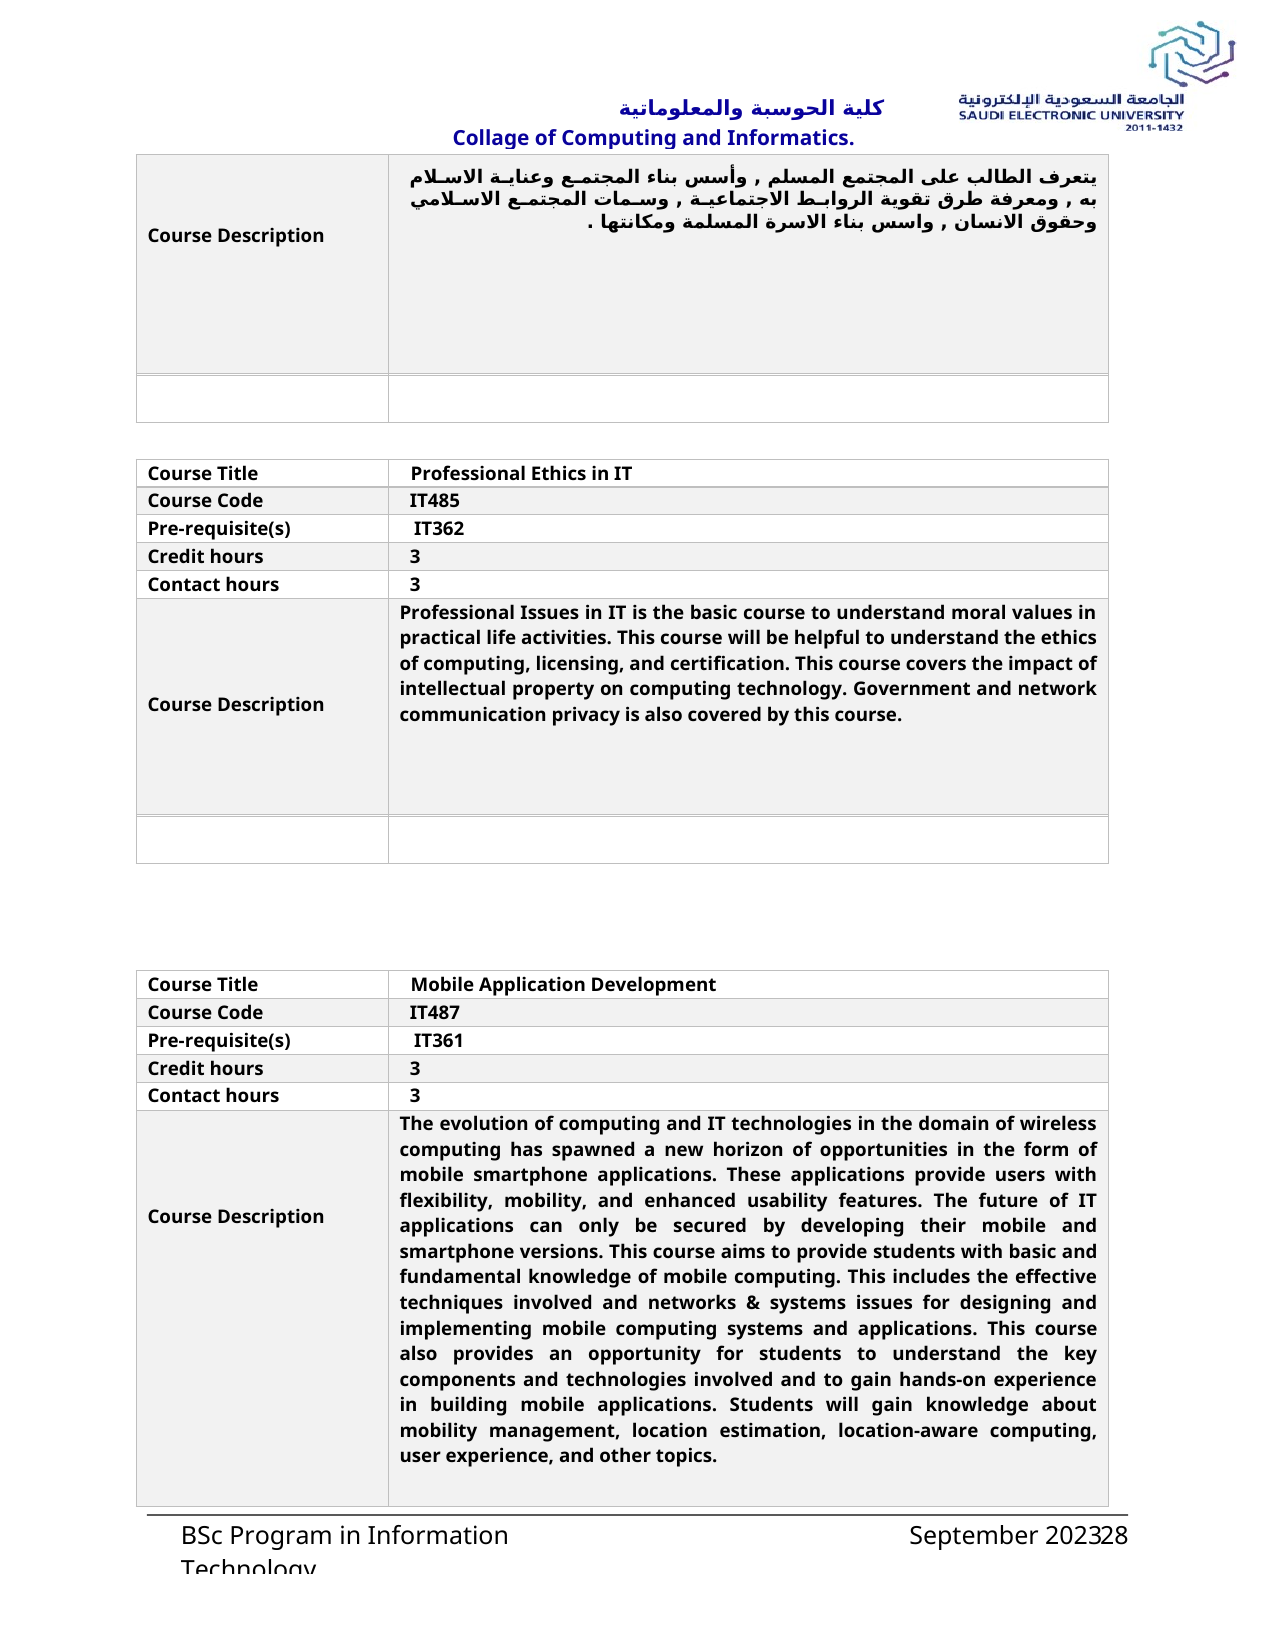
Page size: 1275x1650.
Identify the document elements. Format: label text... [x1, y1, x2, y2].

table_cell Course Description [137, 599, 388, 814]
table_cell Contact hours [137, 571, 388, 598]
table_cell Course Code [137, 999, 388, 1026]
picture [958, 20, 1237, 131]
table_cell Pre-requisite(s) [137, 515, 388, 542]
table_cell IT487 [389, 999, 1108, 1026]
table_header Course Title [137, 971, 388, 998]
table_cell 3 [389, 543, 1108, 570]
table_cell يتعرف الطالب على المجتمع المسلم , وأسس بناء المجتمع وعناية الاسلام به , ومعرفة طرق تقوية الروابط الاجتماعية , وسمات المجتمع الاسلامي وحقوق الانسان , واسس بناء الاسرة المسلمة ومكانتها . [389, 155, 1108, 373]
table_cell IT362 [389, 515, 1108, 542]
table_cell [137, 376, 388, 422]
table_header Course Title [137, 460, 388, 486]
table_cell Course Code [137, 488, 388, 514]
table_cell [389, 817, 1108, 862]
table_cell 3 [389, 1055, 1108, 1082]
table_cell [137, 817, 388, 862]
table_cell Contact hours [137, 1083, 388, 1109]
table_header Mobile Application Development [389, 971, 1108, 998]
table_cell Course Description [137, 1111, 388, 1506]
table_cell Credit hours [137, 1055, 388, 1082]
table_cell IT485 [389, 488, 1108, 514]
table_header Professional Ethics in IT [389, 460, 1108, 486]
table_cell Pre-requisite(s) [137, 1027, 388, 1054]
table_cell Credit hours [137, 543, 388, 570]
table_cell IT361 [389, 1027, 1108, 1054]
table_cell 3 [389, 1083, 1108, 1109]
table_cell Professional Issues in IT is the basic course to understand moral values in practical life activities. This course will be helpful to understand the ethics of computing, licensing, and certification. This course covers the impact of intellectual property on computing technology. Government and network communication privacy is also covered by this course. [389, 599, 1108, 814]
table_cell 3 [389, 571, 1108, 598]
table_cell [389, 376, 1108, 422]
table_cell The evolution of computing and IT technologies in the domain of wireless computing has spawned a new horizon of opportunities in the form of mobile smartphone applications. These applications provide users with flexibility, mobility, and enhanced usability features. The future of IT applications can only be secured by developing their mobile and smartphone versions. This course aims to provide students with basic and fundamental knowledge of mobile computing. This includes the effective techniques involved and networks & systems issues for designing and implementing mobile computing systems and applications. This course also provides an opportunity for students to understand the key components and technologies involved and to gain hands-on experience in building mobile applications. Students will gain knowledge about mobility management, location estimation, location-aware computing, user experience, and other topics. [389, 1111, 1108, 1506]
table_cell Course Description [137, 155, 388, 373]
